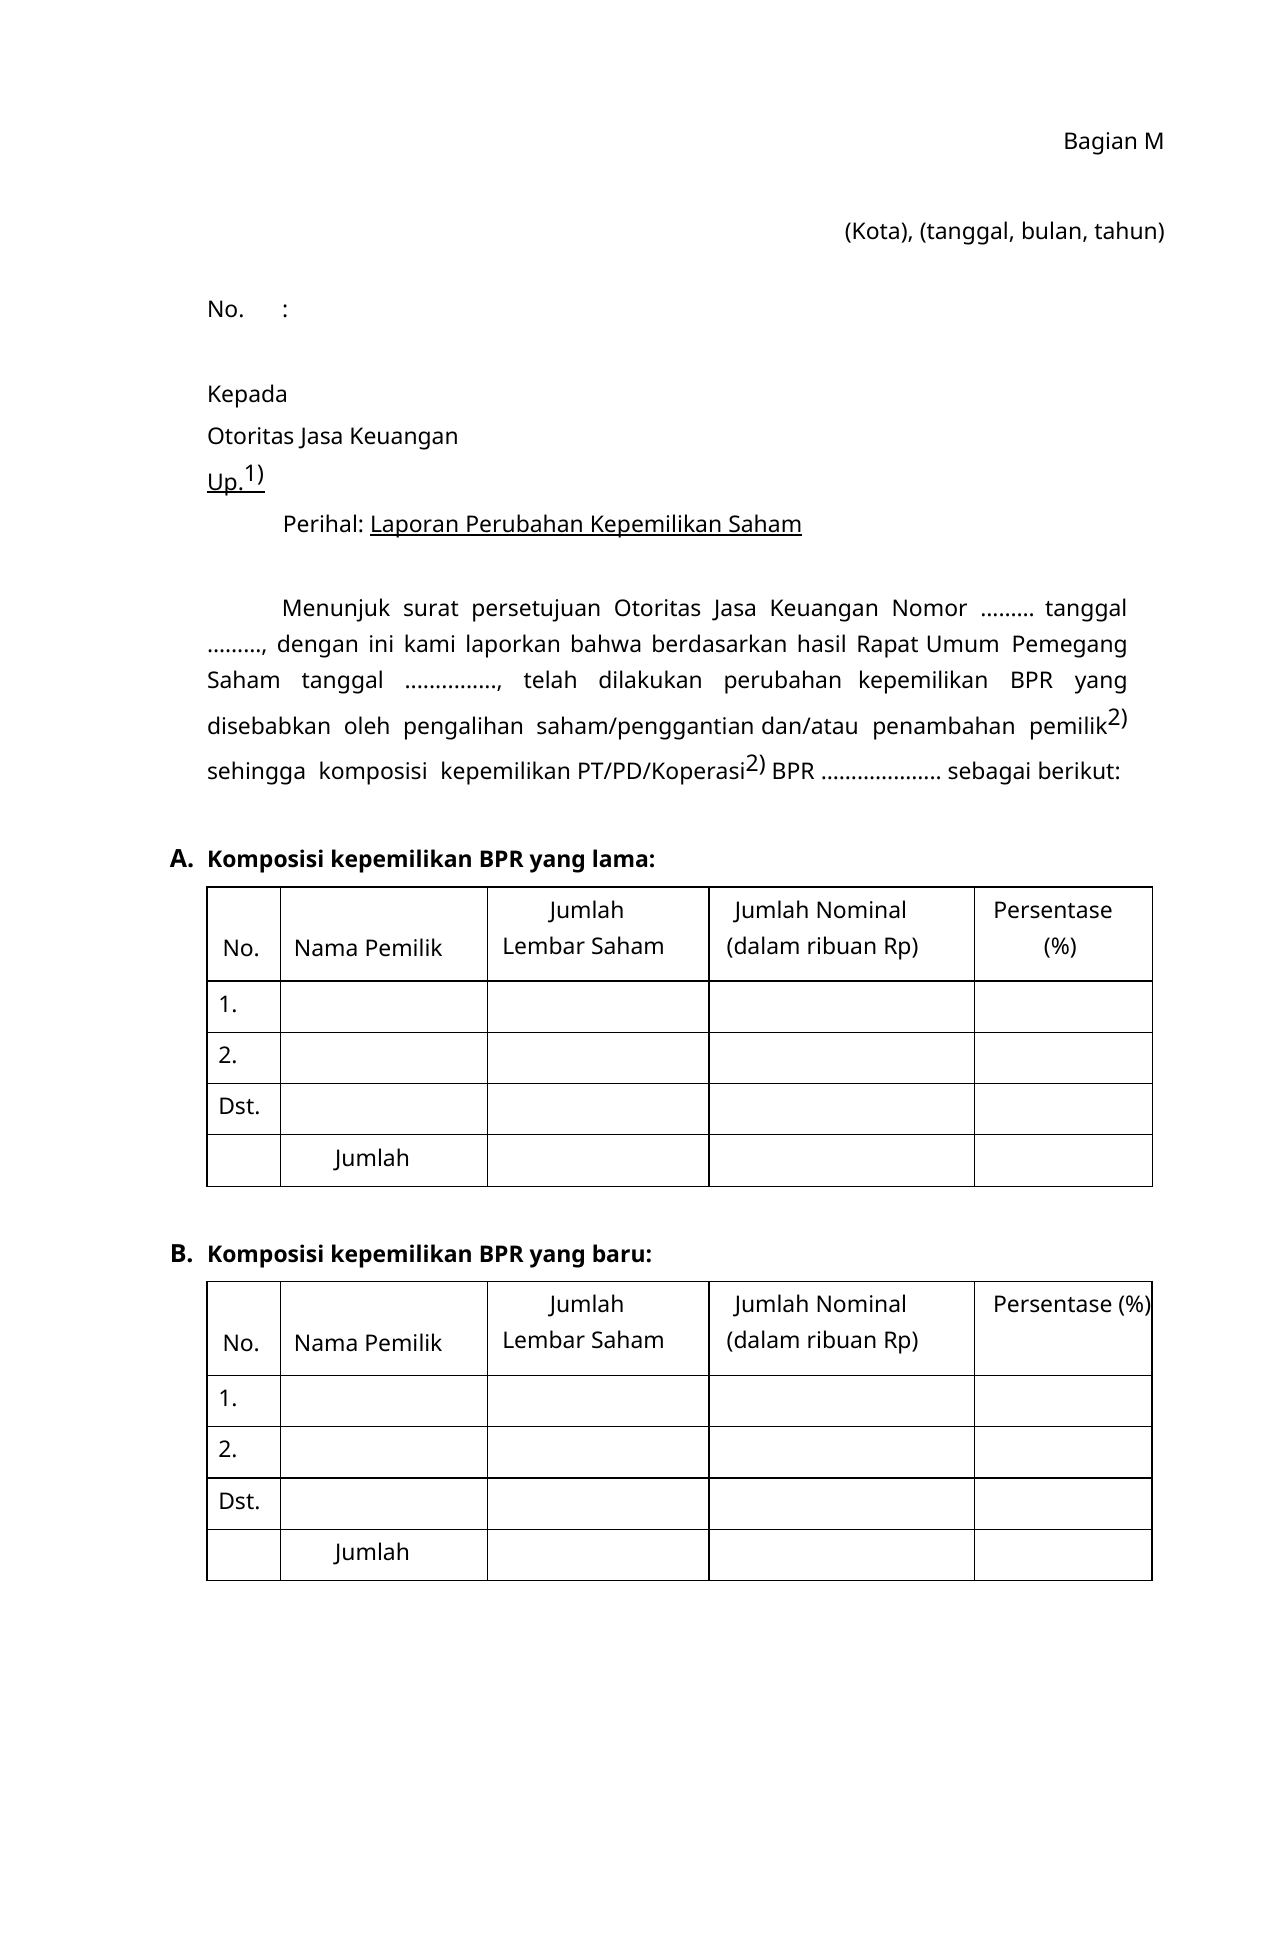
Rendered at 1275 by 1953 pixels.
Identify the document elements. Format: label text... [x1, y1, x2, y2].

table_cell [208, 1530, 280, 1580]
table_cell [710, 1376, 974, 1426]
text Otoritas Jasa Keuangan Up.1) [207, 420, 502, 497]
table_cell [488, 1084, 708, 1134]
table_cell [488, 982, 708, 1032]
table_cell [281, 982, 487, 1032]
table_cell Dst. [208, 1479, 280, 1528]
table_cell 2. [208, 1427, 280, 1477]
table_cell [710, 982, 974, 1032]
table_cell [710, 1530, 974, 1580]
table_cell 1. [208, 982, 280, 1032]
text (Kota), (tanggal, bulan, tahun) [759, 215, 1164, 247]
table_cell [488, 1427, 708, 1477]
table_cell [710, 1135, 974, 1186]
table_cell [281, 1376, 487, 1426]
table_header Jumlah Lembar Saham [488, 888, 708, 980]
table_header No. [208, 888, 280, 980]
table_cell 1. [208, 1376, 280, 1426]
table_cell Jumlah [281, 1530, 487, 1580]
table_cell [710, 1427, 974, 1477]
table_cell Dst. [208, 1084, 280, 1134]
list Komposisi kepemilikan BPR yang lama: [169, 841, 1164, 875]
table_cell 2. [208, 1033, 280, 1083]
table_header No. [208, 1282, 280, 1375]
table_cell [281, 1084, 487, 1134]
table_header Jumlah Nominal (dalam ribuan Rp) [710, 888, 974, 980]
table_cell [710, 1084, 974, 1134]
table_cell [710, 1033, 974, 1083]
table_cell [975, 1084, 1152, 1134]
table_cell [488, 1530, 708, 1580]
table_cell [710, 1479, 974, 1528]
table_cell [488, 1135, 708, 1186]
table_cell [488, 1479, 708, 1528]
text No. : [207, 293, 502, 325]
table_cell [281, 1033, 487, 1083]
table_cell [488, 1376, 708, 1426]
text Kepada [207, 378, 502, 409]
table_header Persentase (%) [975, 1282, 1151, 1375]
table_cell [488, 1033, 708, 1083]
table_header Jumlah Lembar Saham [488, 1282, 708, 1375]
table_cell [975, 1135, 1152, 1186]
table_cell [975, 982, 1152, 1032]
list Komposisi kepemilikan BPR yang baru: [169, 1235, 1164, 1269]
table_cell [975, 1033, 1152, 1083]
table_cell Jumlah [281, 1135, 487, 1186]
table_header Persentase (%) [975, 888, 1152, 980]
table_header Nama Pemilik [281, 1282, 487, 1375]
table_header Nama Pemilik [281, 888, 487, 980]
text Menunjuk surat persetujuan Otoritas Jasa Keuangan Nomor ……… tanggal ………, dengan ini kami laporkan bahwa berdasarkan hasil Rapat Umum Pemegang Saham tanggal ..............., telah dilakukan perubahan kepemilikan BPR yang disebabkan oleh pengalihan saham/penggantian dan/atau penambahan pemilik2) sehingga komposisi kepemilikan PT/PD/Koperasi2) BPR ……………….. sebagai berikut: [207, 592, 1128, 787]
text Bagian M [207, 125, 1164, 156]
table_cell [281, 1479, 487, 1528]
text Perihal: Laporan Perubahan Kepemilikan Saham [283, 508, 1164, 539]
table_cell [975, 1427, 1151, 1477]
table_cell [975, 1376, 1151, 1426]
table_cell [975, 1530, 1151, 1580]
table_cell [281, 1427, 487, 1477]
table_header Jumlah Nominal (dalam ribuan Rp) [710, 1282, 974, 1375]
table_cell [208, 1135, 280, 1186]
table_cell [975, 1479, 1151, 1528]
